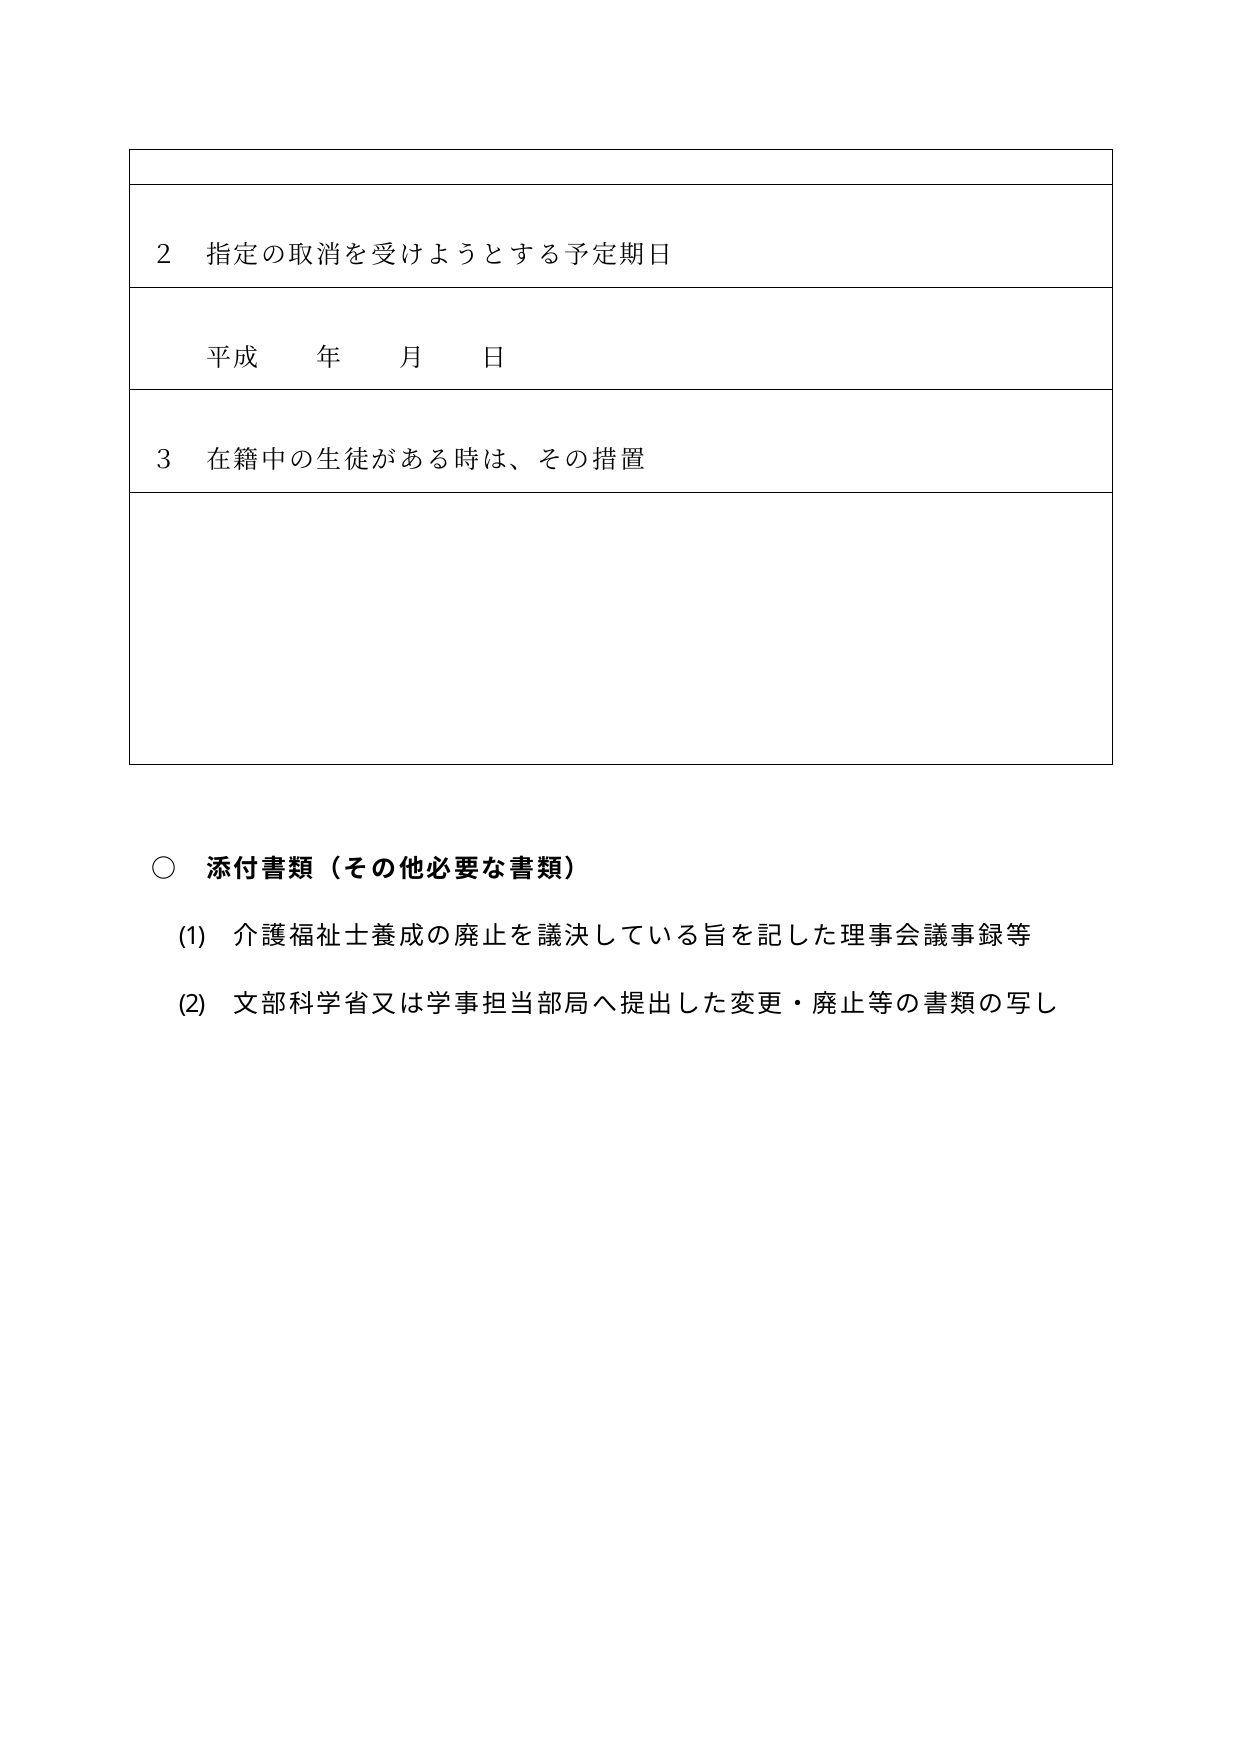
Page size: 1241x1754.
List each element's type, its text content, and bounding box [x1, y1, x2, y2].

text (1) 介護福祉士養成の廃止を議決している旨を記した理事会議事録等 [123, 900, 1117, 968]
table_cell ２ 指定の取消を受けようとする予定期日 [130, 185, 1112, 287]
table_cell [130, 150, 1112, 184]
text (2) 文部科学省又は学事担当部局へ提出した変更・廃止等の書類の写し [123, 968, 1117, 1036]
table_cell ３ 在籍中の生徒がある時は、その措置 [130, 390, 1112, 492]
table_cell 平成 年 月 日 [130, 288, 1112, 389]
text ○ 添付書類（その他必要な書類） [123, 832, 1117, 900]
table_cell [130, 493, 1112, 764]
